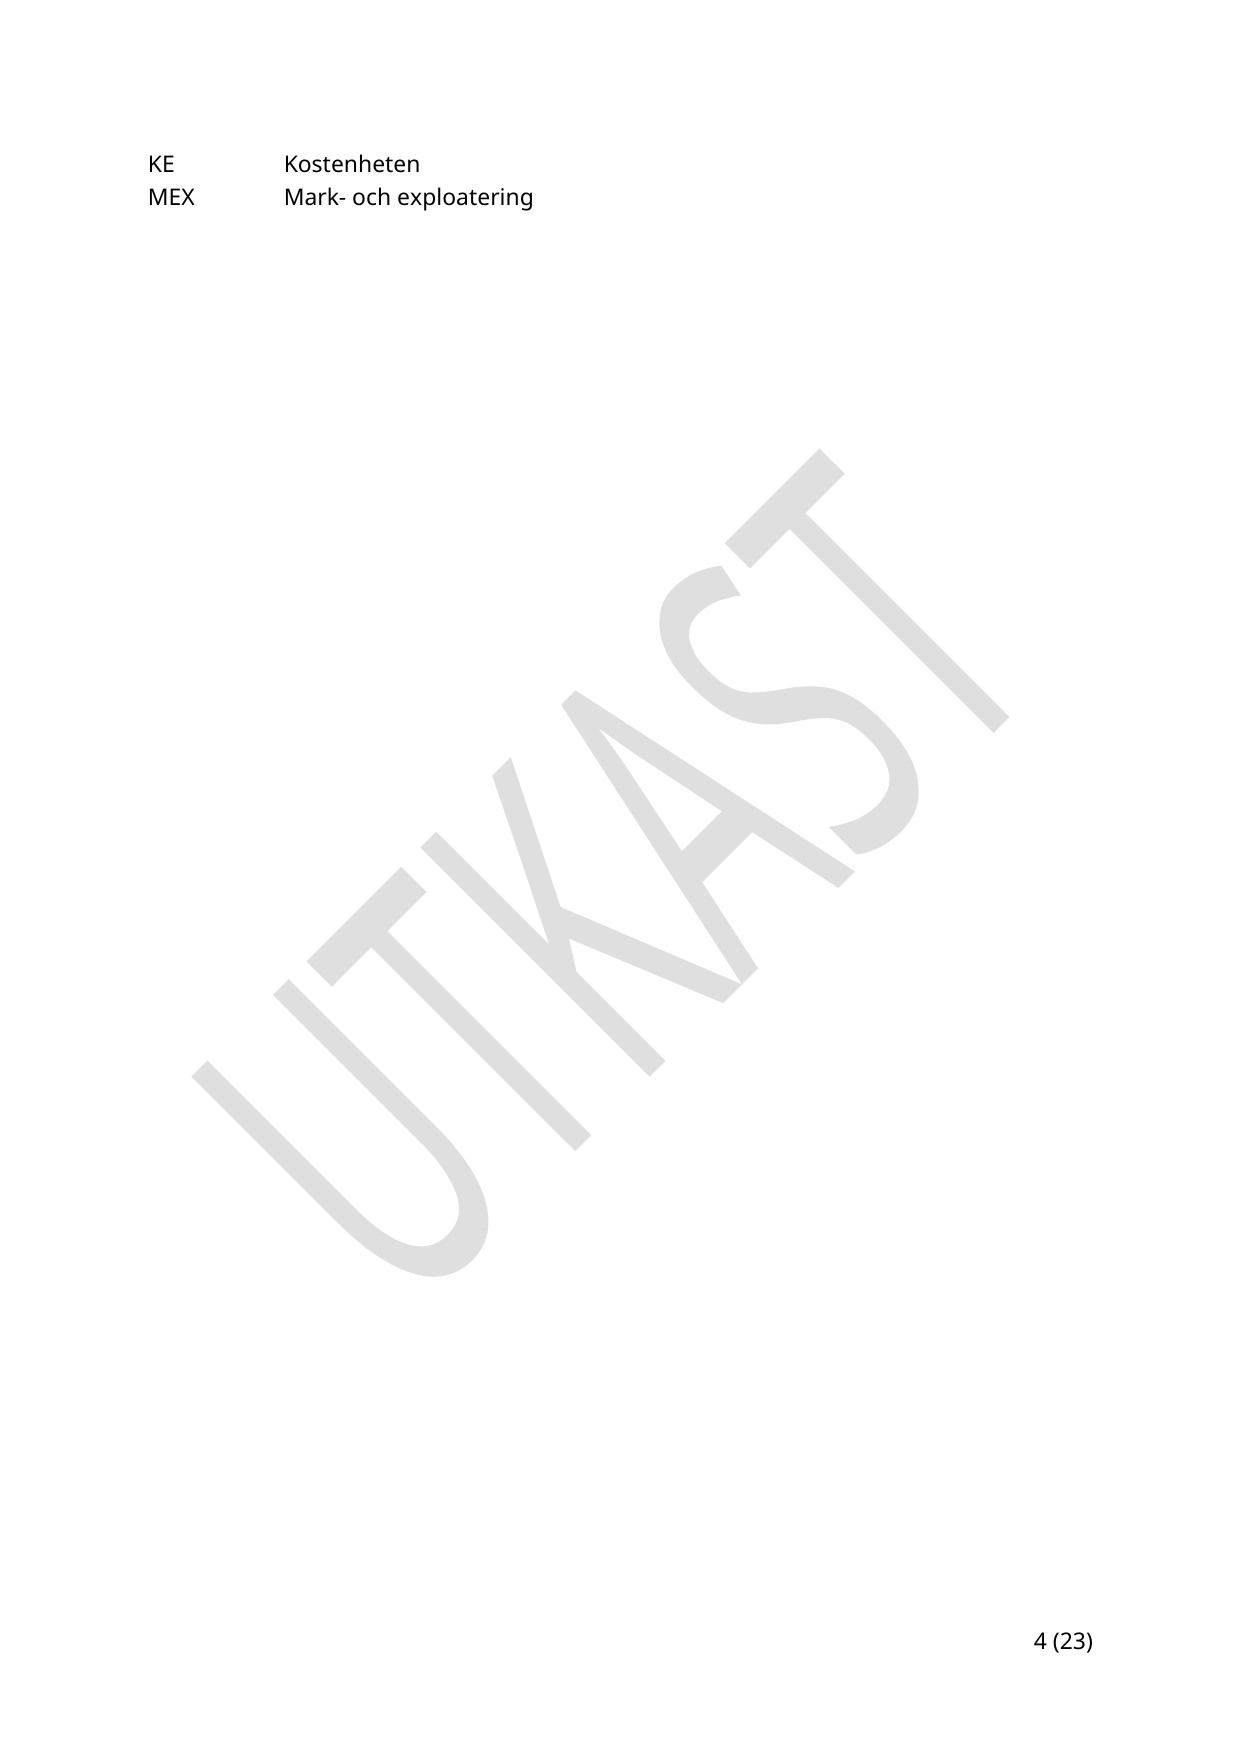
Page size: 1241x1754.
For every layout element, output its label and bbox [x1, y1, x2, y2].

text [148, 148, 1093, 213]
